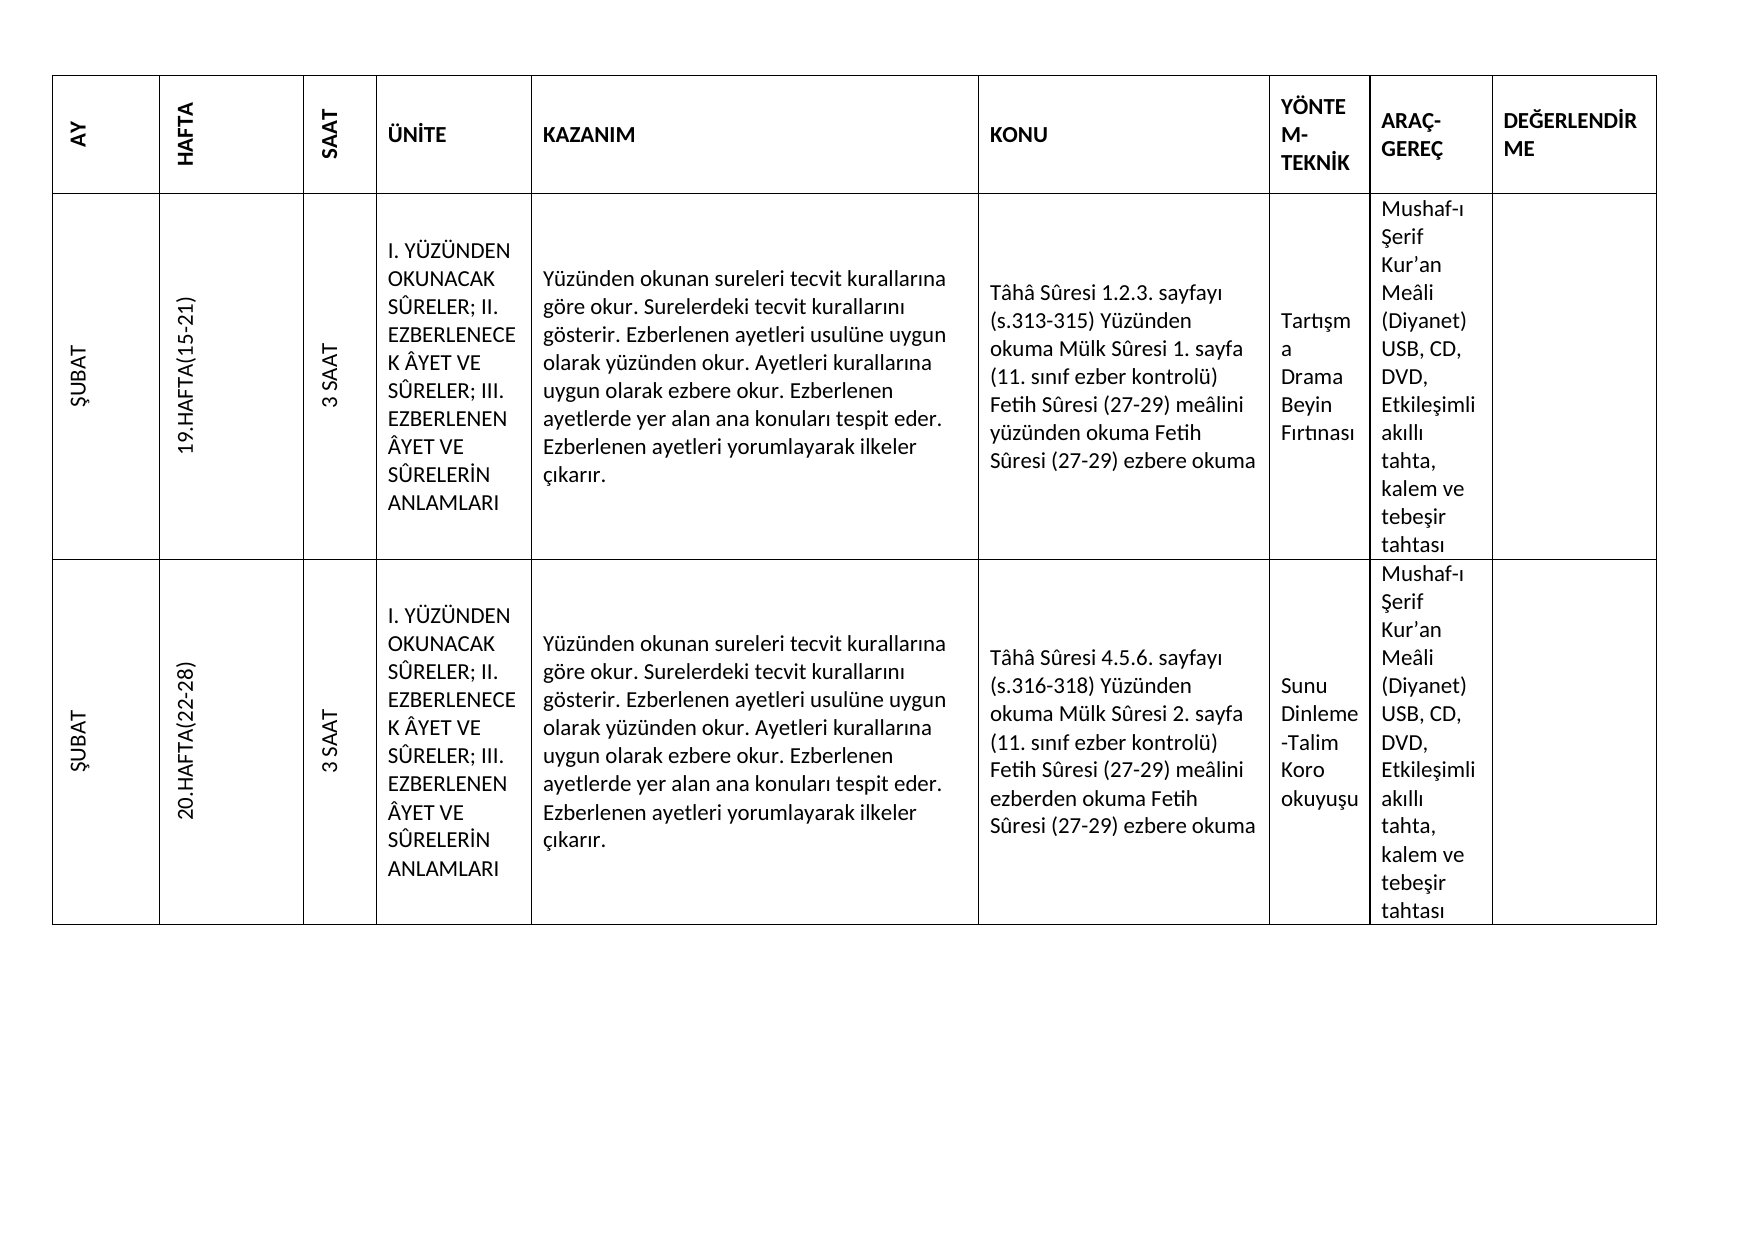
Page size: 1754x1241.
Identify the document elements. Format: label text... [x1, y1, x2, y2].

table_cell ŞUBAT [53, 560, 159, 924]
table_cell ŞUBAT [53, 194, 159, 558]
table_cell 20.HAFTA(22-28) [160, 560, 303, 924]
table_cell [1493, 560, 1656, 924]
table_cell Tartışma Drama Beyin Fırtınası [1270, 194, 1369, 558]
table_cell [1371, 194, 1492, 558]
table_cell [377, 560, 531, 924]
table_cell 19.HAFTA(15-21) [160, 194, 303, 558]
table_header SAAT [304, 76, 376, 193]
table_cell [532, 560, 978, 924]
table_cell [1371, 560, 1492, 924]
table_cell 3 SAAT [304, 194, 376, 558]
table_header HAFTA [160, 76, 303, 193]
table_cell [377, 194, 531, 558]
table_header AY [53, 76, 159, 193]
table_header ARAÇ-GEREÇ [1371, 76, 1492, 193]
table_header KAZANIM [532, 76, 978, 193]
table_header DEĞERLENDİRME [1493, 76, 1656, 193]
table_cell 3 SAAT [304, 560, 376, 924]
table_header KONU [979, 76, 1269, 193]
table_cell Tâhâ Sûresi 1.2.3. sayfayı (s.313-315) Yüzünden okuma Mülk Sûresi 1. sayfa (11. sınıf ezber kontrolü) Fetih Sûresi (27-29) meâlini yüzünden okuma Fetih Sûresi (27-29) ezbere okuma [979, 194, 1269, 558]
table_header YÖNTEM-TEKNİK [1270, 76, 1369, 193]
table_header ÜNİTE [377, 76, 531, 193]
table_cell Sunu Dinleme-Talim Koro okuyuşu [1270, 560, 1369, 924]
table_cell [1493, 194, 1656, 558]
table_cell Tâhâ Sûresi 4.5.6. sayfayı (s.316-318) Yüzünden okuma Mülk Sûresi 2. sayfa (11. sınıf ezber kontrolü) Fetih Sûresi (27-29) meâlini ezberden okuma Fetih Sûresi (27-29) ezbere okuma [979, 560, 1269, 924]
